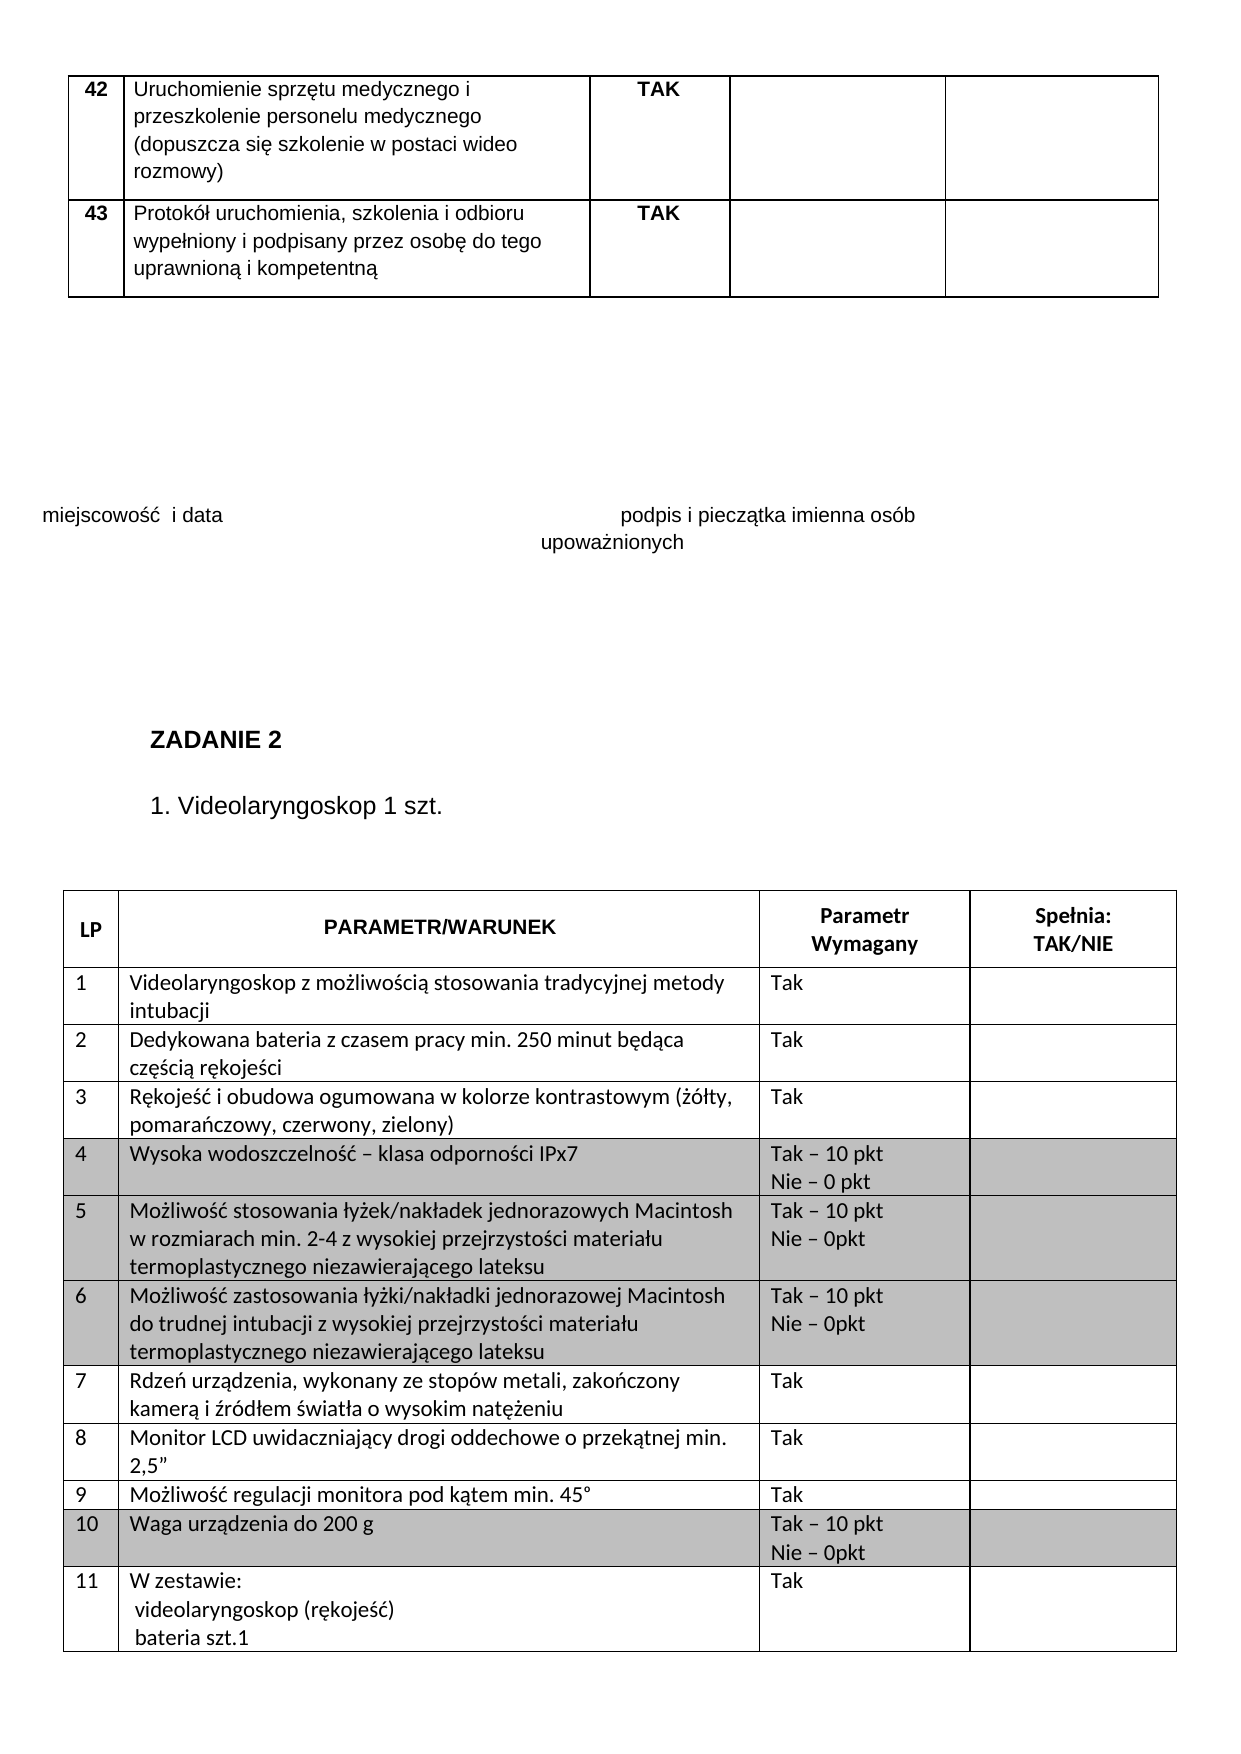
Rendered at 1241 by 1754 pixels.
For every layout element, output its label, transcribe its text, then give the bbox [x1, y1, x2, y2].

table_cell Tak – 10 pkt Nie – 0pkt [760, 1281, 969, 1365]
table_cell 43 [69, 201, 123, 296]
table_cell [946, 201, 1158, 296]
table_cell 7 [64, 1366, 118, 1422]
table_cell Tak – 10 pkt Nie – 0 pkt [760, 1139, 969, 1195]
table_cell Rdzeń urządzenia, wykonany ze stopów metali, zakończony kamerą i źródłem światła o wysokim natężeniu [119, 1366, 759, 1422]
table_cell 1 [64, 968, 118, 1024]
table_cell 5 [64, 1196, 118, 1280]
table_cell 10 [64, 1510, 118, 1566]
table_cell 4 [64, 1139, 118, 1195]
table_cell 42 [69, 77, 123, 199]
table_cell [946, 77, 1158, 199]
table_cell Waga urządzenia do 200 g [119, 1510, 759, 1566]
table_cell Tak [760, 1424, 969, 1479]
table_cell [731, 77, 945, 199]
table_cell Możliwość stosowania łyżek/nakładek jednorazowych Macintosh w rozmiarach min. 2-4 z wysokiej przejrzystości materiału termoplastycznego niezawierającego lateksu [119, 1196, 759, 1280]
table_cell Możliwość zastosowania łyżki/nakładki jednorazowej Macintosh do trudnej intubacji z wysokiej przejrzystości materiału termoplastycznego niezawierającego lateksu [119, 1281, 759, 1365]
table_cell Możliwość regulacji monitora pod kątem min. 45ᵒ [119, 1481, 759, 1508]
table_cell [971, 1281, 1176, 1365]
table_cell [971, 1510, 1176, 1566]
table_cell [971, 1196, 1176, 1280]
table_cell [971, 968, 1176, 1024]
table_cell Tak [760, 968, 969, 1024]
table_cell [971, 1481, 1176, 1508]
table_cell [971, 1366, 1176, 1422]
text 1. Videolaryngoskop 1 szt. [150, 791, 1165, 819]
table_header Spełnia: TAK/NIE [971, 891, 1176, 967]
table_header LP [64, 891, 118, 967]
table_cell [971, 1424, 1176, 1479]
table_cell 2 [64, 1025, 118, 1081]
table_cell Protokół uruchomienia, szkolenia i odbioru wypełniony i podpisany przez osobę do tego uprawnioną i kompetentną [125, 201, 589, 296]
table_cell Tak – 10 pkt Nie – 0pkt [760, 1510, 969, 1566]
table_header PARAMETR/WARUNEK [119, 891, 759, 967]
table_cell Tak [760, 1025, 969, 1081]
table_cell [971, 1082, 1176, 1138]
table_cell TAK [591, 201, 729, 296]
table_cell TAK [591, 77, 729, 199]
table_cell Tak [760, 1481, 969, 1508]
table_header Parametr Wymagany [760, 891, 969, 967]
table_cell Dedykowana bateria z czasem pracy min. 250 minut będąca częścią rękojeści [119, 1025, 759, 1081]
table_cell [731, 201, 945, 296]
table_cell [971, 1567, 1176, 1651]
table_cell 9 [64, 1481, 118, 1508]
table_cell 6 [64, 1281, 118, 1365]
table_cell Tak [760, 1567, 969, 1651]
table_cell 11 [64, 1567, 118, 1651]
table_cell Tak [760, 1366, 969, 1422]
table_cell 3 [64, 1082, 118, 1138]
table_cell Wysoka wodoszczelność – klasa odporności IPx7 [119, 1139, 759, 1195]
table_cell Tak [760, 1082, 969, 1138]
table_cell [971, 1139, 1176, 1195]
table_cell Videolaryngoskop z możliwością stosowania tradycyjnej metody intubacji [119, 968, 759, 1024]
table_cell 8 [64, 1424, 118, 1479]
table_cell Uruchomienie sprzętu medycznego i przeszkolenie personelu medycznego (dopuszcza się szkolenie w postaci wideo rozmowy) [125, 77, 589, 199]
table_cell [971, 1025, 1176, 1081]
table_cell Monitor LCD uwidaczniający drogi oddechowe o przekątnej min. 2,5” [119, 1424, 759, 1479]
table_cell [119, 1567, 759, 1651]
table_cell Tak – 10 pkt Nie – 0pkt [760, 1196, 969, 1280]
text ZADANIE 2 [150, 725, 1165, 753]
text miejscowość i data podpis i pieczątka imienna osób upoważnionych [31, 502, 1165, 554]
table_cell Rękojeść i obudowa ogumowana w kolorze kontrastowym (żółty, pomarańczowy, czerwony, zielony) [119, 1082, 759, 1138]
